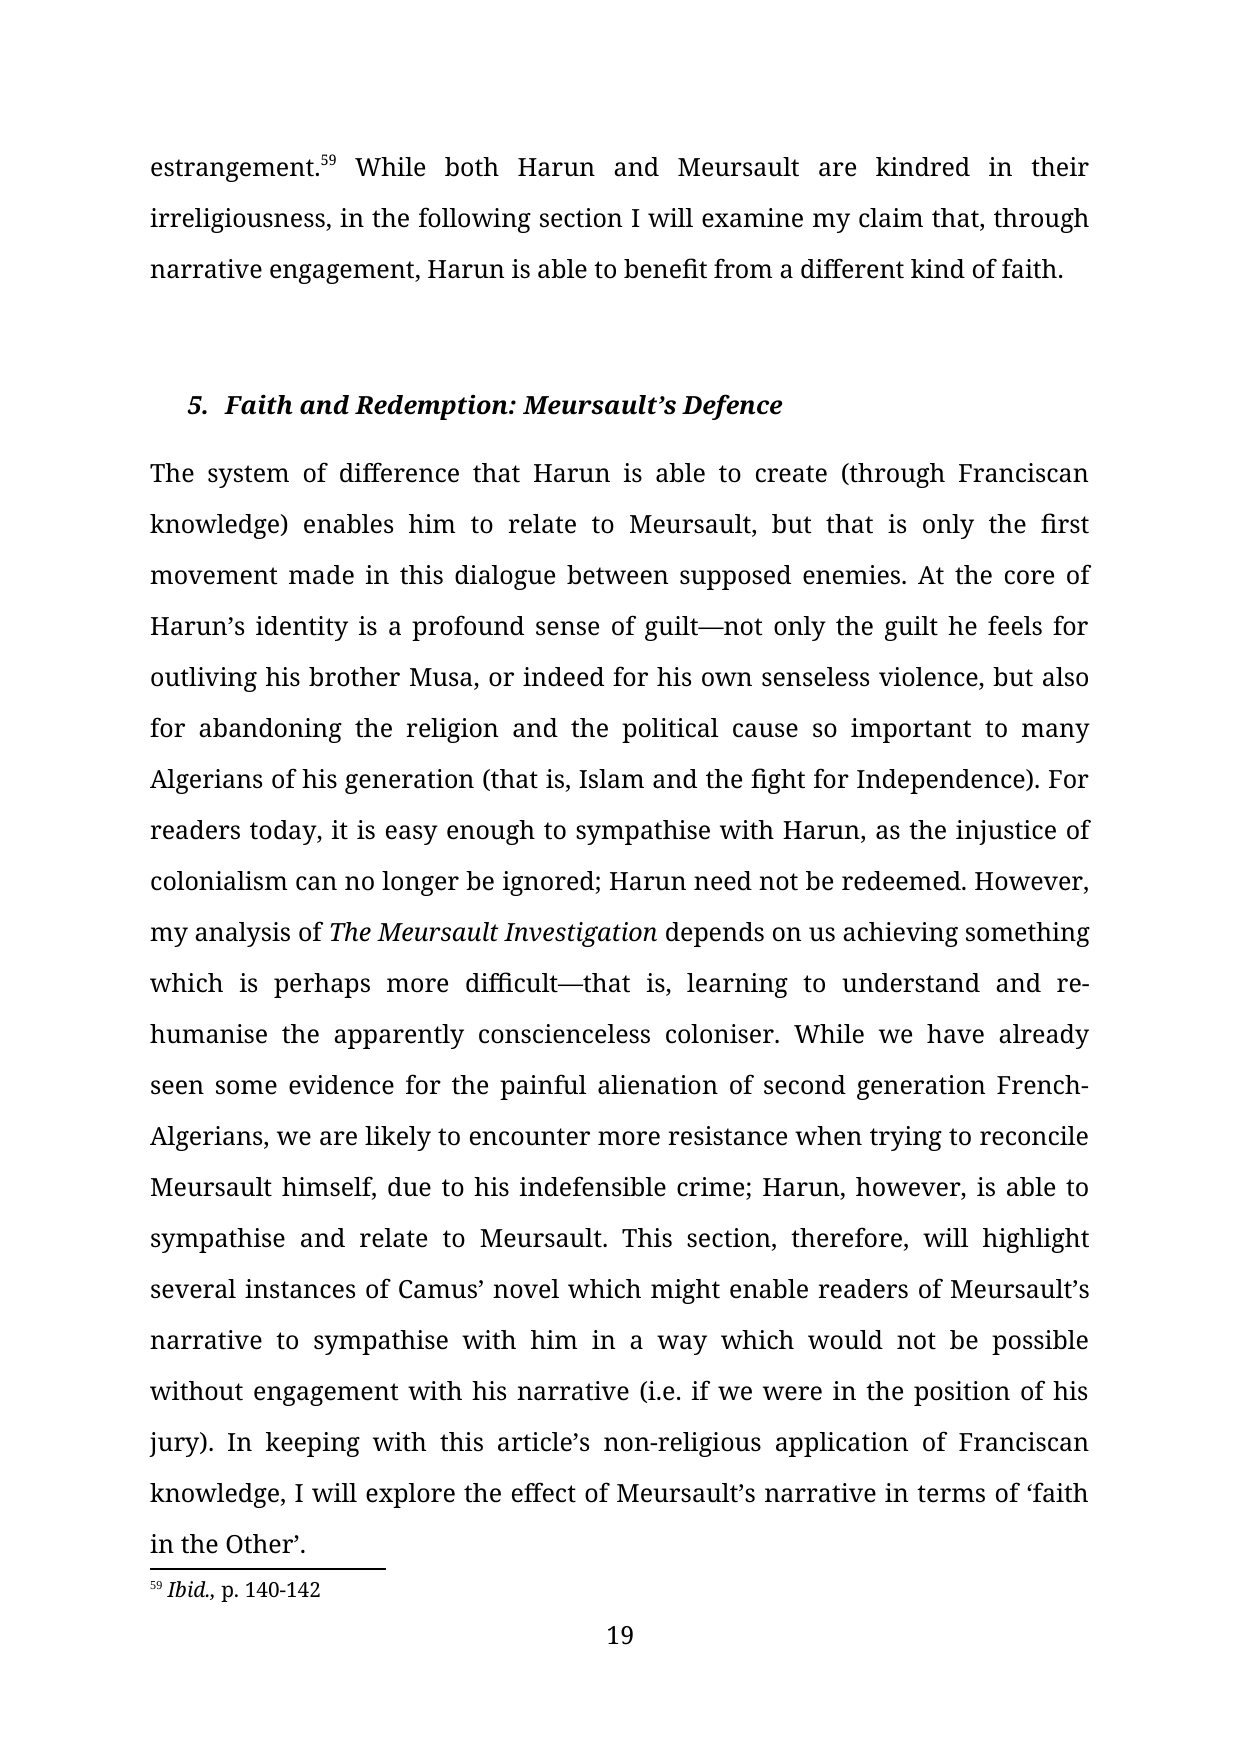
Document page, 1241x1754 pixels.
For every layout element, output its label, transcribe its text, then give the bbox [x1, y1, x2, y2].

list Faith and Redemption: Meursault’s Defence [187, 387, 1090, 422]
text The system of difference that Harun is able to create (through Franciscan knowledge) enables him to relate to Meursault, but that is only the first movement made in this dialogue between supposed enemies. At the core of Harun’s identity is a profound sense of guilt—not only the guilt he feels for outliving his brother Musa, or indeed for his own senseless violence, but also for abandoning the religion and the political cause so important to many Algerians of his generation (that is, Islam and the fight for Independence). For readers today, it is easy enough to sympathise with Harun, as the injustice of colonialism can no longer be ignored; Harun need not be redeemed. However, my analysis of The Meursault Investigation depends on us achieving something which is perhaps more difficult—that is, learning to understand and re-humanise the apparently conscienceless coloniser. While we have already seen some evidence for the painful alienation of second generation French-Algerians, we are likely to encounter more resistance when trying to reconcile Meursault himself, due to his indefensible crime; Harun, however, is able to sympathise and relate to Meursault. This section, therefore, will highlight several instances of Camus’ novel which might enable readers of Meursault’s narrative to sympathise with him in a way which would not be possible without engagement with his narrative (i.e. if we were in the position of his jury). In keeping with this article’s non-religious application of Franciscan knowledge, I will explore the effect of Meursault’s narrative in terms of ‘faith in the Other’. [150, 455, 1090, 1561]
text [150, 150, 1090, 286]
